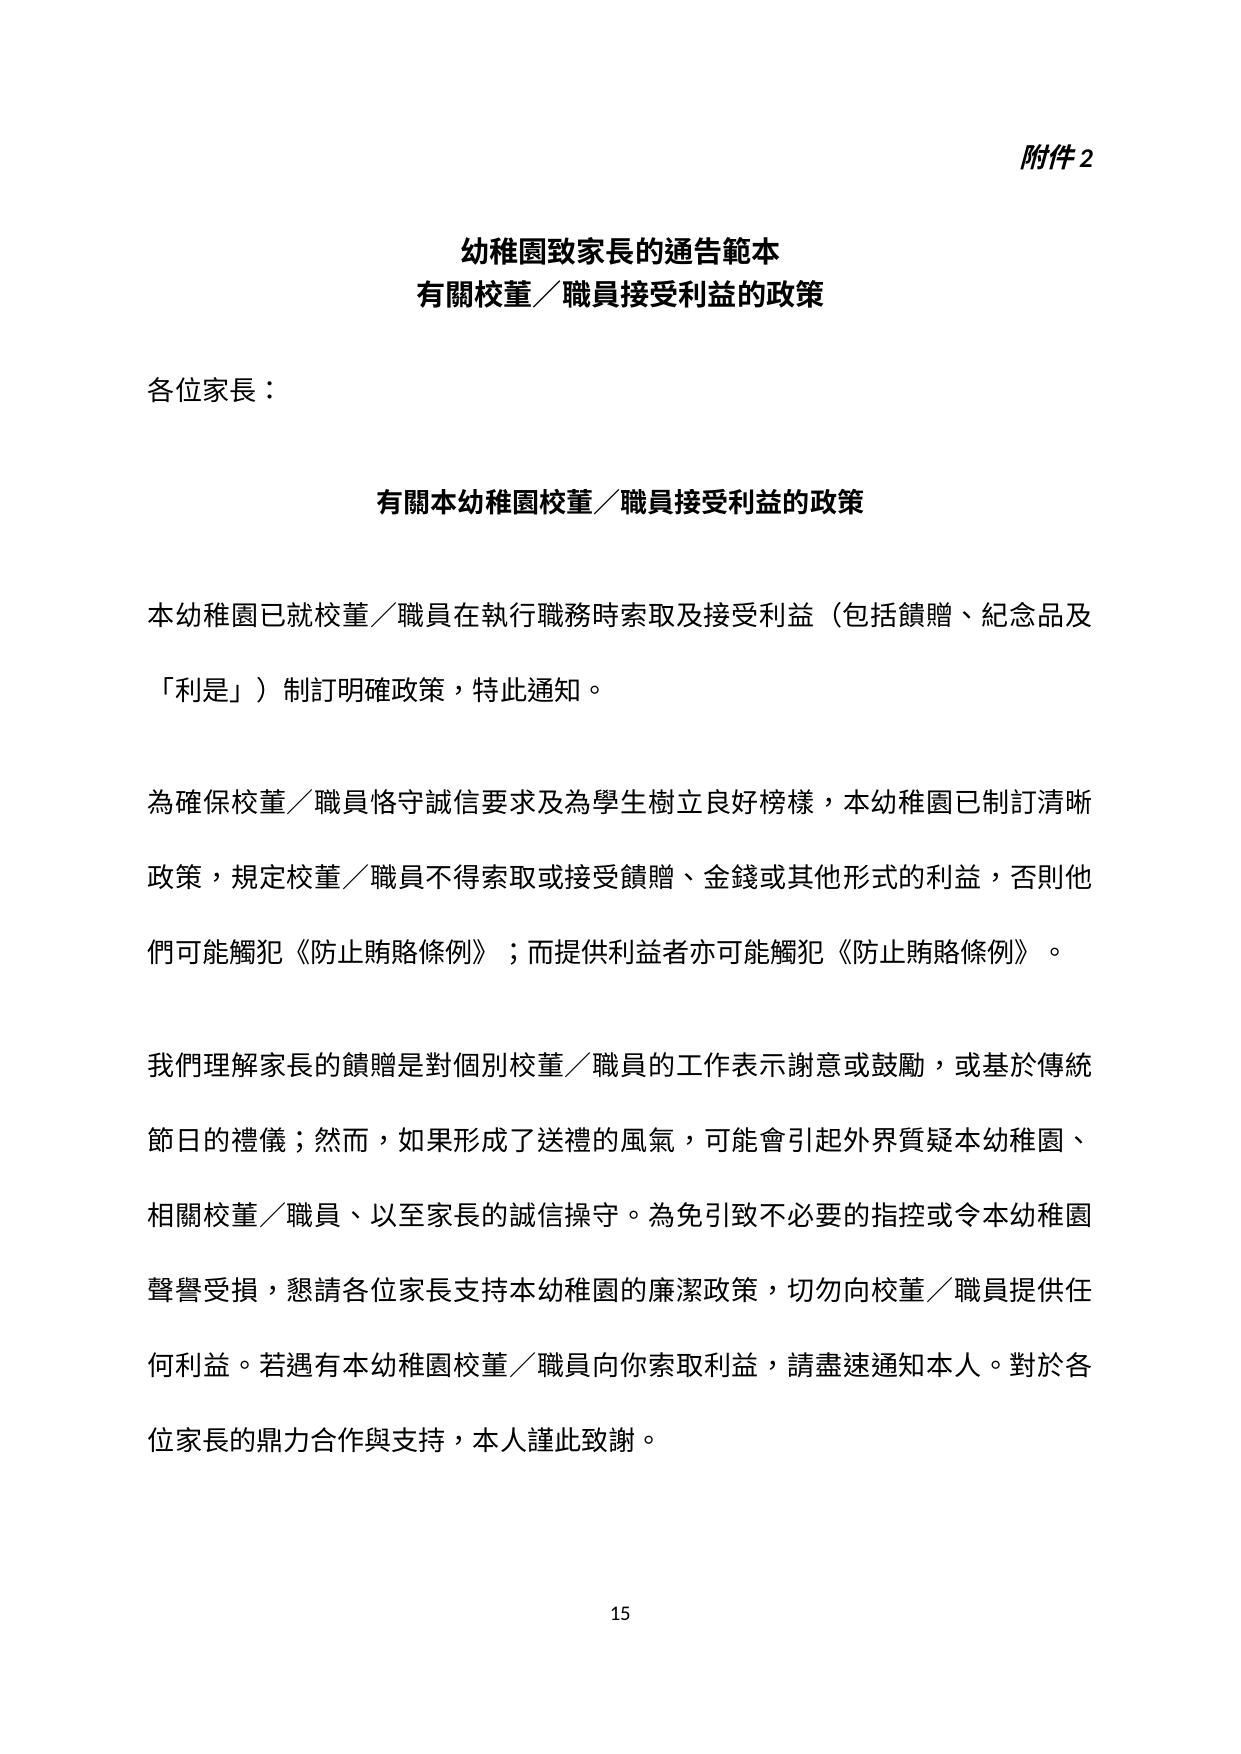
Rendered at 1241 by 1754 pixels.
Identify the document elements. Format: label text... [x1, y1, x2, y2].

list 附件2 [248, 118, 1092, 193]
list 有關本幼稚園校董／職員接受利益的政策 [148, 463, 1092, 538]
list 各位家長： [148, 351, 1092, 426]
list 有關校董／職員接受利益的政策 [148, 271, 1092, 313]
list 為確保校董／職員恪守誠信要求及為學生樹立良好榜樣，本幼稚園已制訂清晰政策，規定校董／職員不得索取或接受饋贈、金錢或其他形式的利益，否則他們可能觸犯《防止賄賂條例》；而提供利益者亦可能觸犯《防止賄賂條例》。 [148, 763, 1092, 988]
list 我們理解家長的饋贈是對個別校董／職員的工作表示謝意或鼓勵，或基於傳統節日的禮儀；然而，如果形成了送禮的風氣，可能會引起外界質疑本幼稚園、相關校董／職員、以至家長的誠信操守。為免引致不必要的指控或令本幼稚園聲譽受損，懇請各位家長支持本幼稚園的廉潔政策，切勿向校董／職員提供任何利益。若遇有本幼稚園校董／職員向你索取利益，請盡速通知本人。對於各位家長的鼎力合作與支持，本人謹此致謝。 [148, 1026, 1092, 1476]
list 本幼稚園已就校董／職員在執行職務時索取及接受利益（包括饋贈、紀念品及「利是」）制訂明確政策，特此通知。 [148, 576, 1092, 726]
list 幼稚園致家長的通告範本 [148, 229, 1092, 271]
